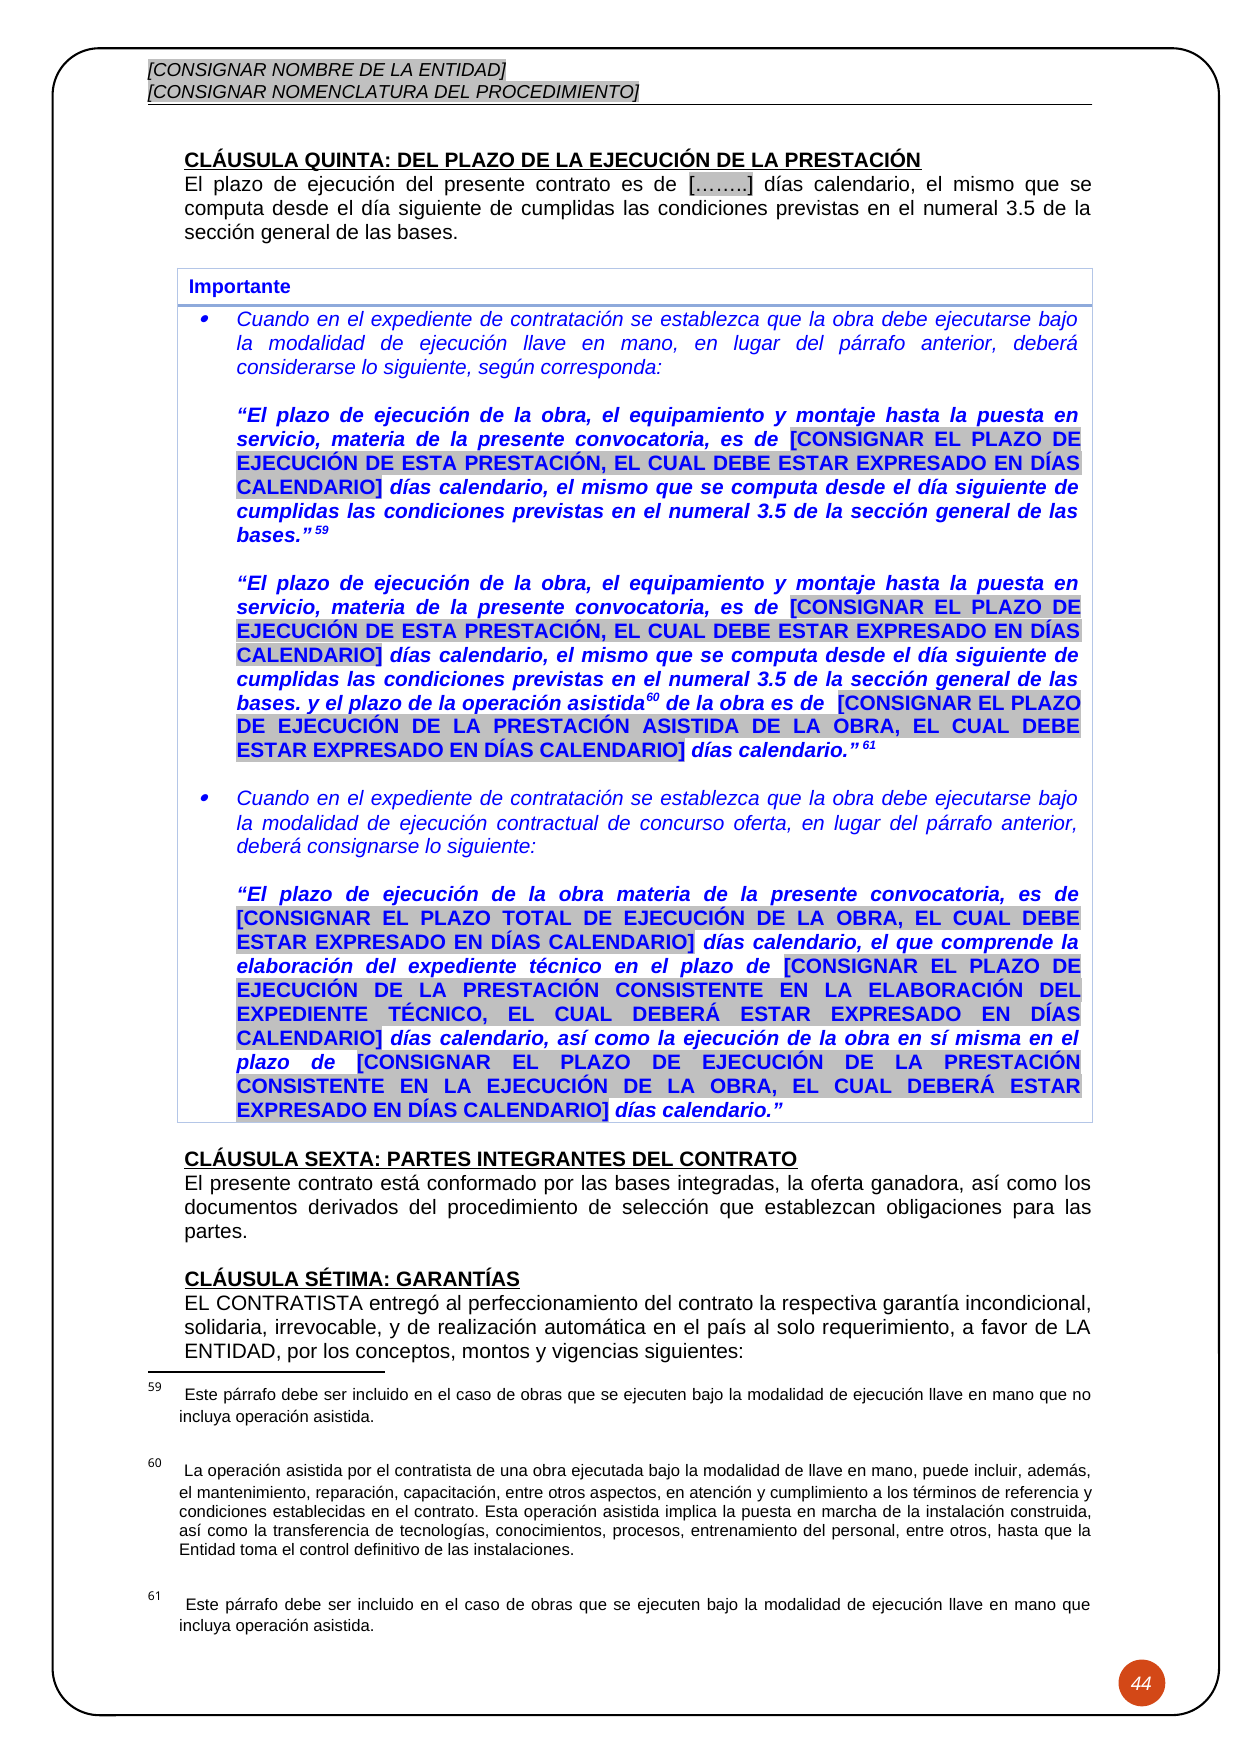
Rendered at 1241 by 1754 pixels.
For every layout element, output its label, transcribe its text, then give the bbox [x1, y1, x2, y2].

table_cell Cuando en el expediente de contratación se establezca que la obra debe ejecutarse bajo la modalidad de ejecución llave en mano, en lugar del párrafo anterior, deberá considerarse lo siguiente, según corresponda: “El plazo de ejecución de la obra, el equipamiento y montaje hasta la puesta en servicio, materia de la presente convocatoria, es de [CONSIGNAR EL PLAZO DE EJECUCIÓN DE ESTA PRESTACIÓN, EL CUAL DEBE ESTAR EXPRESADO EN DÍAS CALENDARIO] días calendario, el mismo que se computa desde el día siguiente de cumplidas las condiciones previstas en el numeral 3.5 de la sección general de las bases.” “El plazo de ejecución de la obra, el equipamiento y montaje hasta la puesta en servicio, materia de la presente convocatoria, es de [CONSIGNAR EL PLAZO DE EJECUCIÓN DE ESTA PRESTACIÓN, EL CUAL DEBE ESTAR EXPRESADO EN DÍAS CALENDARIO] días calendario, el mismo que se computa desde el día siguiente de cumplidas las condiciones previstas en el numeral 3.5 de la sección general de las bases. y el plazo de la operación asistida de la obra es de [CONSIGNAR EL PLAZO DE EJECUCIÓN DE LA PRESTACIÓN ASISTIDA DE LA OBRA, EL CUAL DEBE ESTAR EXPRESADO EN DÍAS CALENDARIO] días calendario.” Cuando en el expediente de contratación se establezca que la obra debe ejecutarse bajo la modalidad de ejecución contractual de concurso oferta, en lugar del párrafo anterior, deberá consignarse lo siguiente: “El plazo de ejecución de la obra materia de la presente convocatoria, es de [CONSIGNAR EL PLAZO TOTAL DE EJECUCIÓN DE LA OBRA, EL CUAL DEBE ESTAR EXPRESADO EN DÍAS CALENDARIO] días calendario, el que comprende la elaboración del expediente técnico en el plazo de [CONSIGNAR EL PLAZO DE EJECUCIÓN DE LA PRESTACIÓN CONSISTENTE EN LA ELABORACIÓN DEL EXPEDIENTE TÉCNICO, EL CUAL DEBERÁ ESTAR EXPRESADO EN DÍAS CALENDARIO] días calendario, así como la ejecución de la obra en sí misma en el plazo de [CONSIGNAR EL PLAZO DE EJECUCIÓN DE LA PRESTACIÓN CONSISTENTE EN LA EJECUCIÓN DE LA OBRA, EL CUAL DEBERÁ ESTAR EXPRESADO EN DÍAS CALENDARIO] días calendario.” [178, 307, 1092, 1122]
text El plazo de ejecución del presente contrato es de [……..] días calendario, el mismo que se computa desde el día siguiente de cumplidas las condiciones previstas en el numeral 3.5 de la sección general de las bases. [184, 172, 1092, 243]
text CLÁUSULA SÉTIMA: GARANTÍAS [184, 1267, 1092, 1291]
text CLÁUSULA QUINTA: DEL PLAZO DE LA EJECUCIÓN DE LA PRESTACIÓN [184, 148, 1092, 172]
table_header Importante [178, 269, 1092, 304]
text CLÁUSULA SEXTA: PARTES INTEGRANTES DEL CONTRATO [184, 1147, 1092, 1171]
text EL CONTRATISTA entregó al perfeccionamiento del contrato la respectiva garantía incondicional, solidaria, irrevocable, y de realización automática en el país al solo requerimiento, a favor de LA ENTIDAD, por los conceptos, montos y vigencias siguientes: [184, 1291, 1092, 1362]
text El presente contrato está conformado por las bases integradas, la oferta ganadora, así como los documentos derivados del procedimiento de selección que establezcan obligaciones para las partes. [184, 1171, 1092, 1243]
